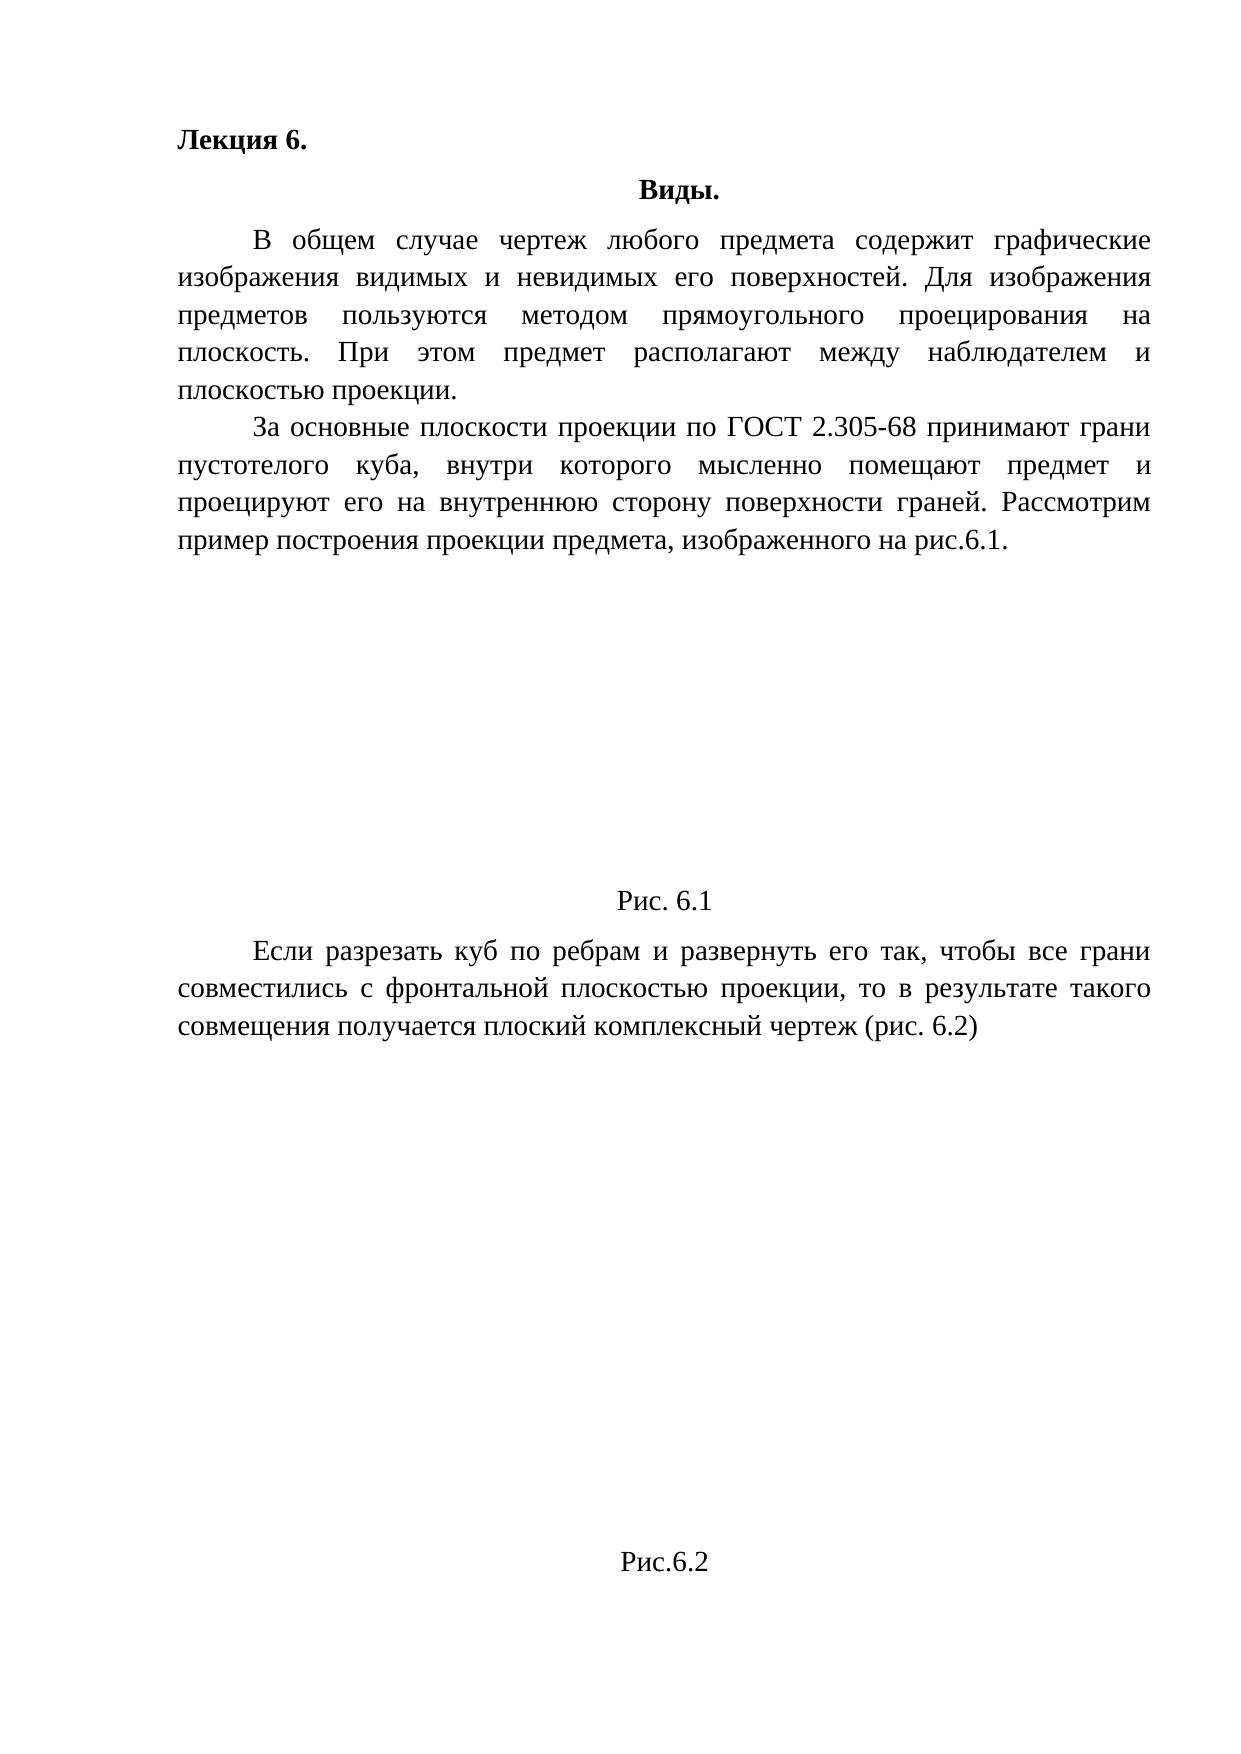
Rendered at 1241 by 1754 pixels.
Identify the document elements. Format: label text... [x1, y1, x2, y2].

text Виды. [207, 168, 1152, 206]
text Рис.6.2 [177, 1541, 1152, 1578]
text Лекция 6. [177, 118, 1152, 156]
text За основные плоскости проекции по ГОСТ 2.305-68 принимают грани пустотелого куба, внутри которого мысленно помещают предмет и проецируют его на внутреннюю сторону поверхности граней. Рассмотрим пример построения проекции предмета, изображенного на рис.6.1. [177, 406, 1152, 556]
text Рис. 6.1 [177, 879, 1152, 917]
text Если разрезать куб по ребрам и развернуть его так, чтобы все грани совместились с фронтальной плоскостью проекции, то в результате такого совмещения получается плоский комплексный чертеж (рис. 6.2) [177, 929, 1152, 1042]
text В общем случае чертеж любого предмета содержит графические изображения видимых и невидимых его поверхностей. Для изображения предметов пользуются методом прямоугольного проецирования на плоскость. При этом предмет располагают между наблюдателем и плоскостью проекции. [177, 218, 1152, 406]
